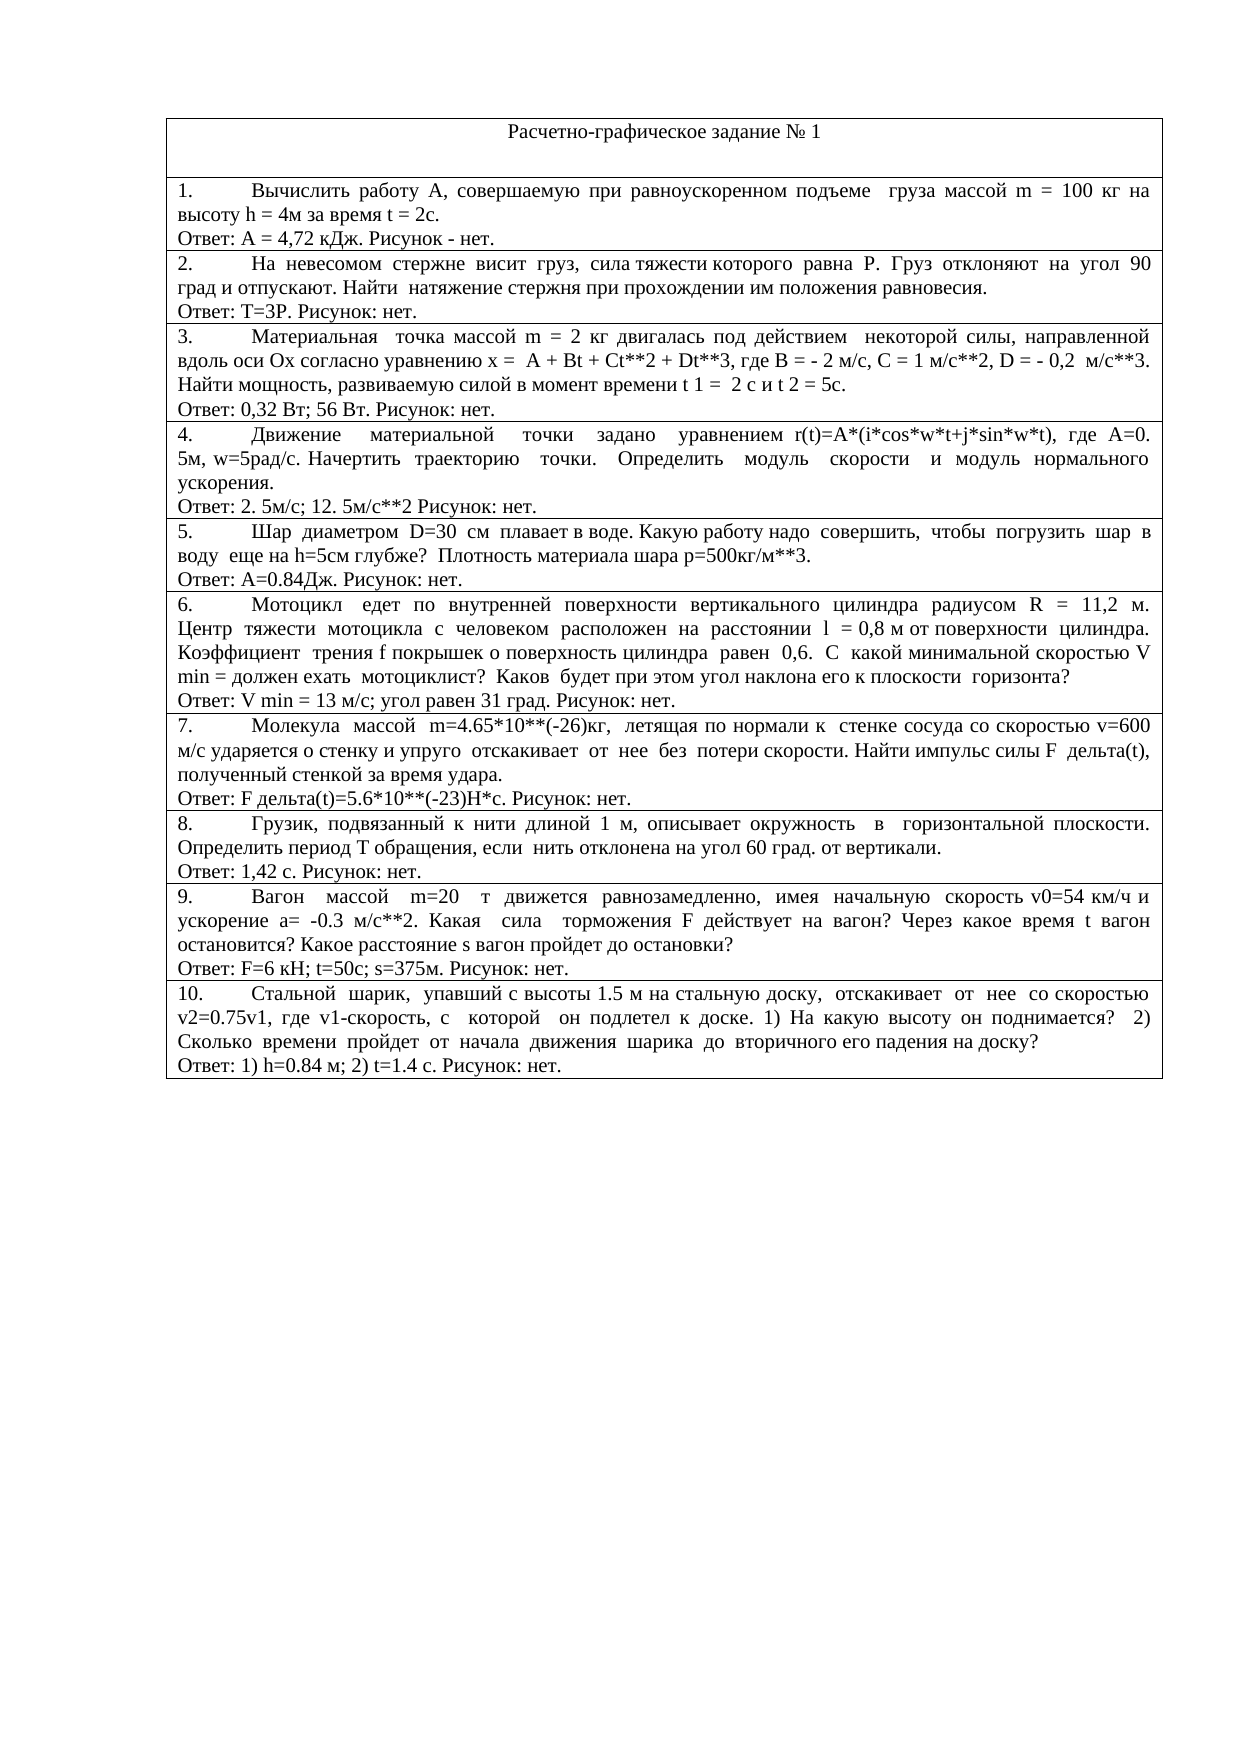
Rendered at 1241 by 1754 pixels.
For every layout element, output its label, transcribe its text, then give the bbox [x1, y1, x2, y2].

table_cell 1. Вычислить работу А, совершаемую при равноускоренном подъеме груза массой m = на высоту h = 4м за время t = 2с. Ответ: А = 4,72 кДж. Рисунок - нет. [167, 178, 1162, 250]
table_cell 9. Вагон массой m=20 т движется равнозамедленно, имея начальную скорость v0=54 км/ч и ускорение а= -0.3 м/с**2. Какая сила торможения F действует на вагон? Через какое время t вагон остановится? Какое расстояние s вагон пройдет до остановки? Ответ: F=6 кН; t=50c; s=375м. Рисунок: нет. [167, 884, 1162, 980]
table_cell 8. Грузик, подвязанный к нити длиной , описывает окружность в горизонтальной плоскости. Определить период T обращения, если нить отклонена на угол 60 град. от вертикали. Ответ: 1,42 с. Рисунок: нет. [167, 811, 1162, 883]
table_cell 10. Стальной шарик, упавший с высоты на стальную доску, отскакивает от нее со скоростью v2=0.75v1, где v1-скорость, с которой он подлетел к доске. 1) На какую высоту он поднимается? 2) Сколько времени пройдет от начала движения шарика до вторичного его падения на доску? Ответ: 1) h=0.84 м; 2) t=1.4 с. Рисунок: нет. [167, 981, 1162, 1077]
table_cell 7. Молекула массой m=4.65*10**(-26)кг, летящая по нормали к стенке сосуда со скоростью v=600 м/с ударяется о стенку и упруго отскакивает от нее без потери скорости. Найти импульс силы F дельта(t), полученный стенкой за время удара. Ответ: F дельта(t)=5.6*10**(-23)H*c. Рисунок: нет. [167, 714, 1162, 810]
table_cell 4. Движение материальной точки задано уравнением r(t)=A*(i*соs*w*t+j*sin*w*t), где А=0. 5м, w=5рад/с. Начертить траекторию точки. Определить модуль скорости и модуль нормального ускорения. Ответ: 2. 5м/с; 12. 5м/с**2 Рисунок: нет. [167, 422, 1162, 518]
table_cell 5. Шар диаметром D=30 см плавает в воде. Какую работу надо совершить, чтобы погрузить шар в воду еще на h=5см глубже? Плотность материала шара р=500кг/м**3. Ответ: А=0.84Дж. Рисунок: нет. [167, 519, 1162, 591]
table_header Расчетно-графическое задание № 1 [167, 119, 1162, 177]
table_cell 3. Материальная точка массой m = двигалась под действием некоторой силы, направленной вдоль оси Ох согласно уравнению х = А + Вt + Сt**2 + Dt**3, где В = - 2 м/с, С = 1 м/с**2, D = - 0,2 м/с**3. Найти мощность, развиваемую силой в момент времени t 1 = 2 с и t 2 = 5с. Ответ: 0,32 Вт; 56 Вт. Рисунок: нет. [167, 324, 1162, 421]
table_cell 6. Мотоцикл едет по внутренней поверхности вертикального цилиндра радиусом R = 11,2 м. Центр тяжести мотоцикла с человеком расположен на расстоянии l = от поверхности цилиндра. Коэффициент трения f покрышек о поверхность цилиндра равен 0,6. С какой минимальной скоростью V min = должен ехать мотоциклист? Каков будет при этом угол наклона его к плоскости горизонта? Ответ: V min = 13 м/с; угол равен 31 град. Рисунок: нет. [167, 592, 1162, 712]
table_cell 2. На невесомом стержне висит груз, сила тяжести которого равна P. Груз отклоняют на угол 90 град и отпускают. Найти натяжение стержня при прохождении им положения равновесия. Ответ: Т=3Р. Рисунок: нет. [167, 251, 1162, 323]
